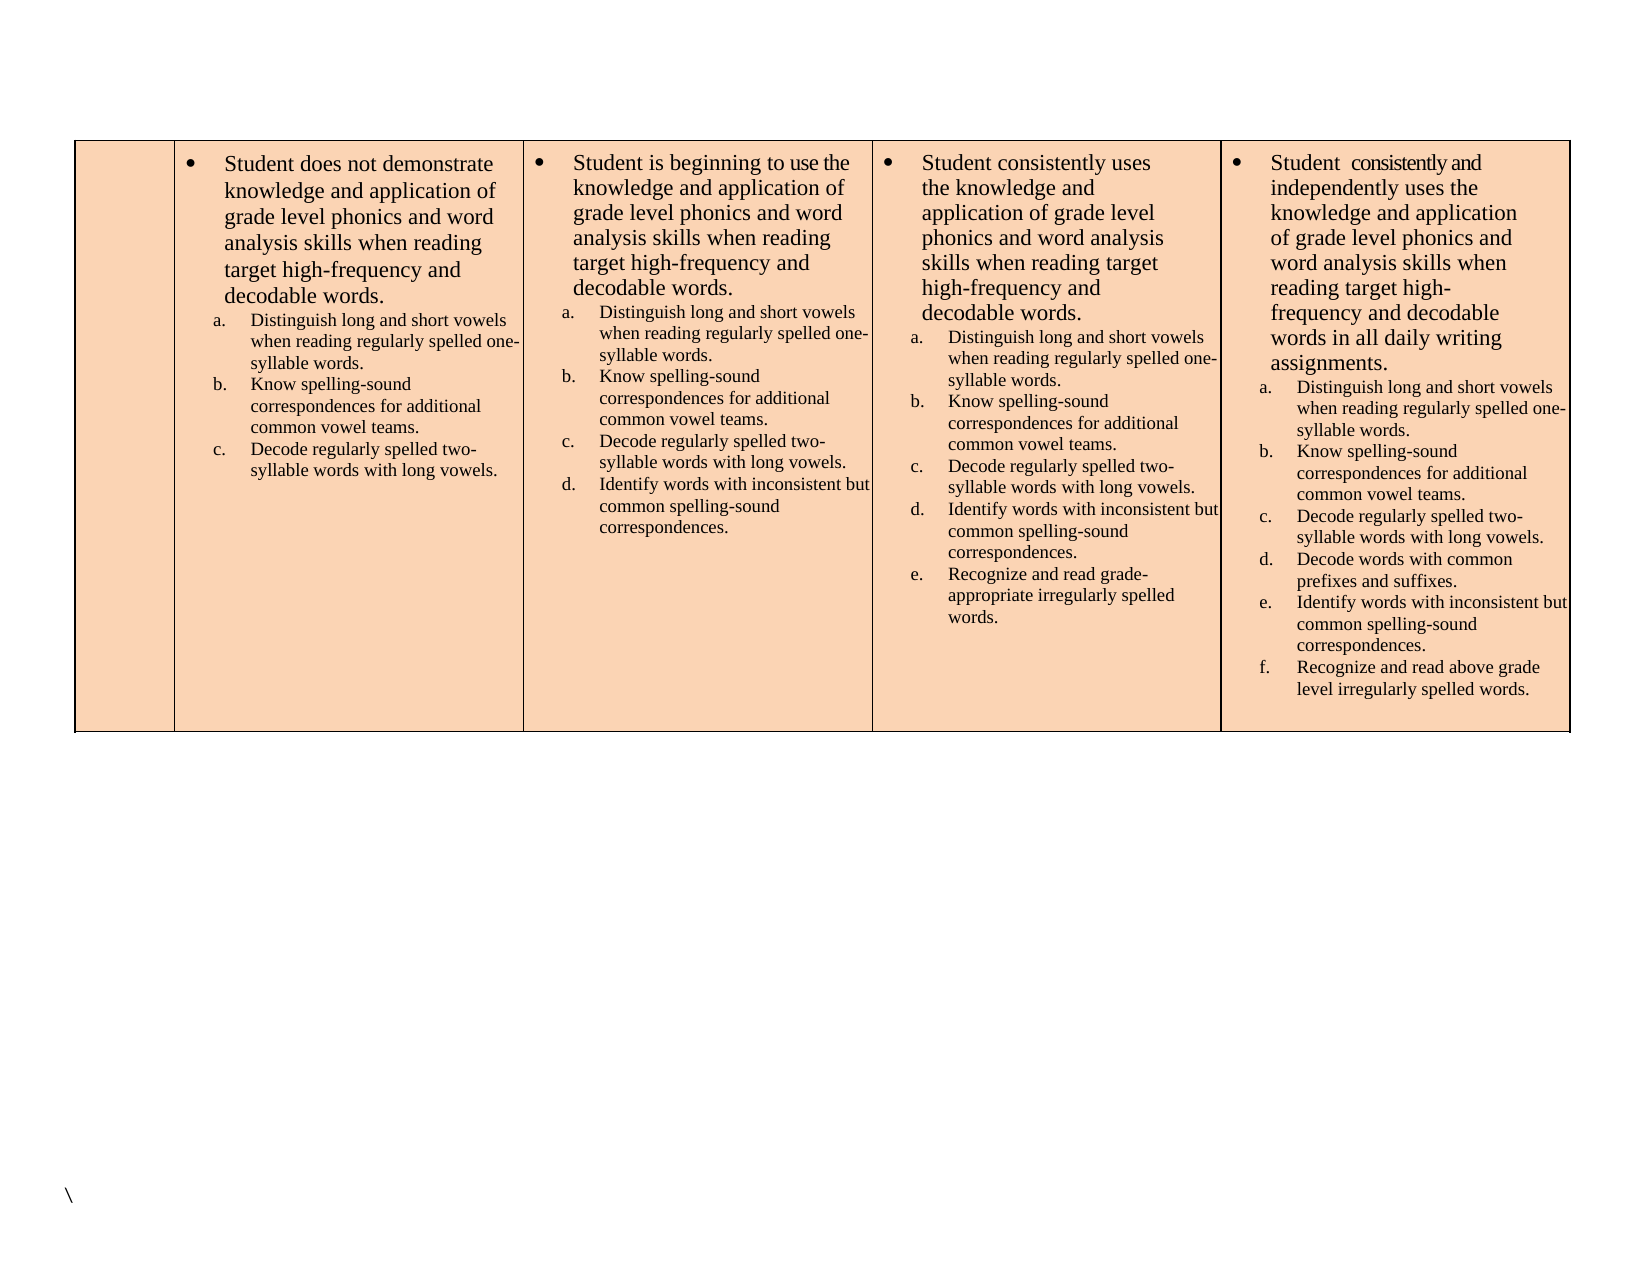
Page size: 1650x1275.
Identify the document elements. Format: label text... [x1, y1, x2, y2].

table_cell [76, 141, 174, 731]
table_cell Student is beginning to use the knowledge and application of grade level phonics and word analysis skills when reading target high-frequency and decodable words. a. Distinguish long and short vowels when reading regularly spelled one-syllable words. b. Know spelling-sound correspondences for additional common vowel teams. c. Decode regularly spelled two-syllable words with long vowels. d. Identify words with inconsistent but common spelling-sound correspondences. [524, 141, 872, 731]
table_cell Student consistently and independently uses the knowledge and application of grade level phonics and word analysis skills when reading target high-frequency and decodable words in all daily writing assignments. a. Distinguish long and short vowels when reading regularly spelled one-syllable words. b. Know spelling-sound correspondences for additional common vowel teams. c. Decode regularly spelled two-syllable words with long vowels. d. Decode words with common prefixes and suffixes. e. Identify words with inconsistent but common spelling-sound correspondences. f. Recognize and read above grade level irregularly spelled words. [1222, 141, 1569, 731]
table_cell Student consistently uses the knowledge and application of grade level phonics and word analysis skills when reading target high-frequency and decodable words. a. Distinguish long and short vowels when reading regularly spelled one-syllable words. b. Know spelling-sound correspondences for additional common vowel teams. c. Decode regularly spelled two-syllable words with long vowels. d. Identify words with inconsistent but common spelling-sound correspondences. e. Recognize and read grade-appropriate irregularly spelled words. [873, 141, 1220, 731]
table_cell Student does not demonstrate knowledge and application of grade level phonics and word analysis skills when reading target high-frequency and decodable words. a. Distinguish long and short vowels when reading regularly spelled one-syllable words. b. Know spelling-sound correspondences for additional common vowel teams. c. Decode regularly spelled two-syllable words with long vowels. [175, 141, 523, 731]
